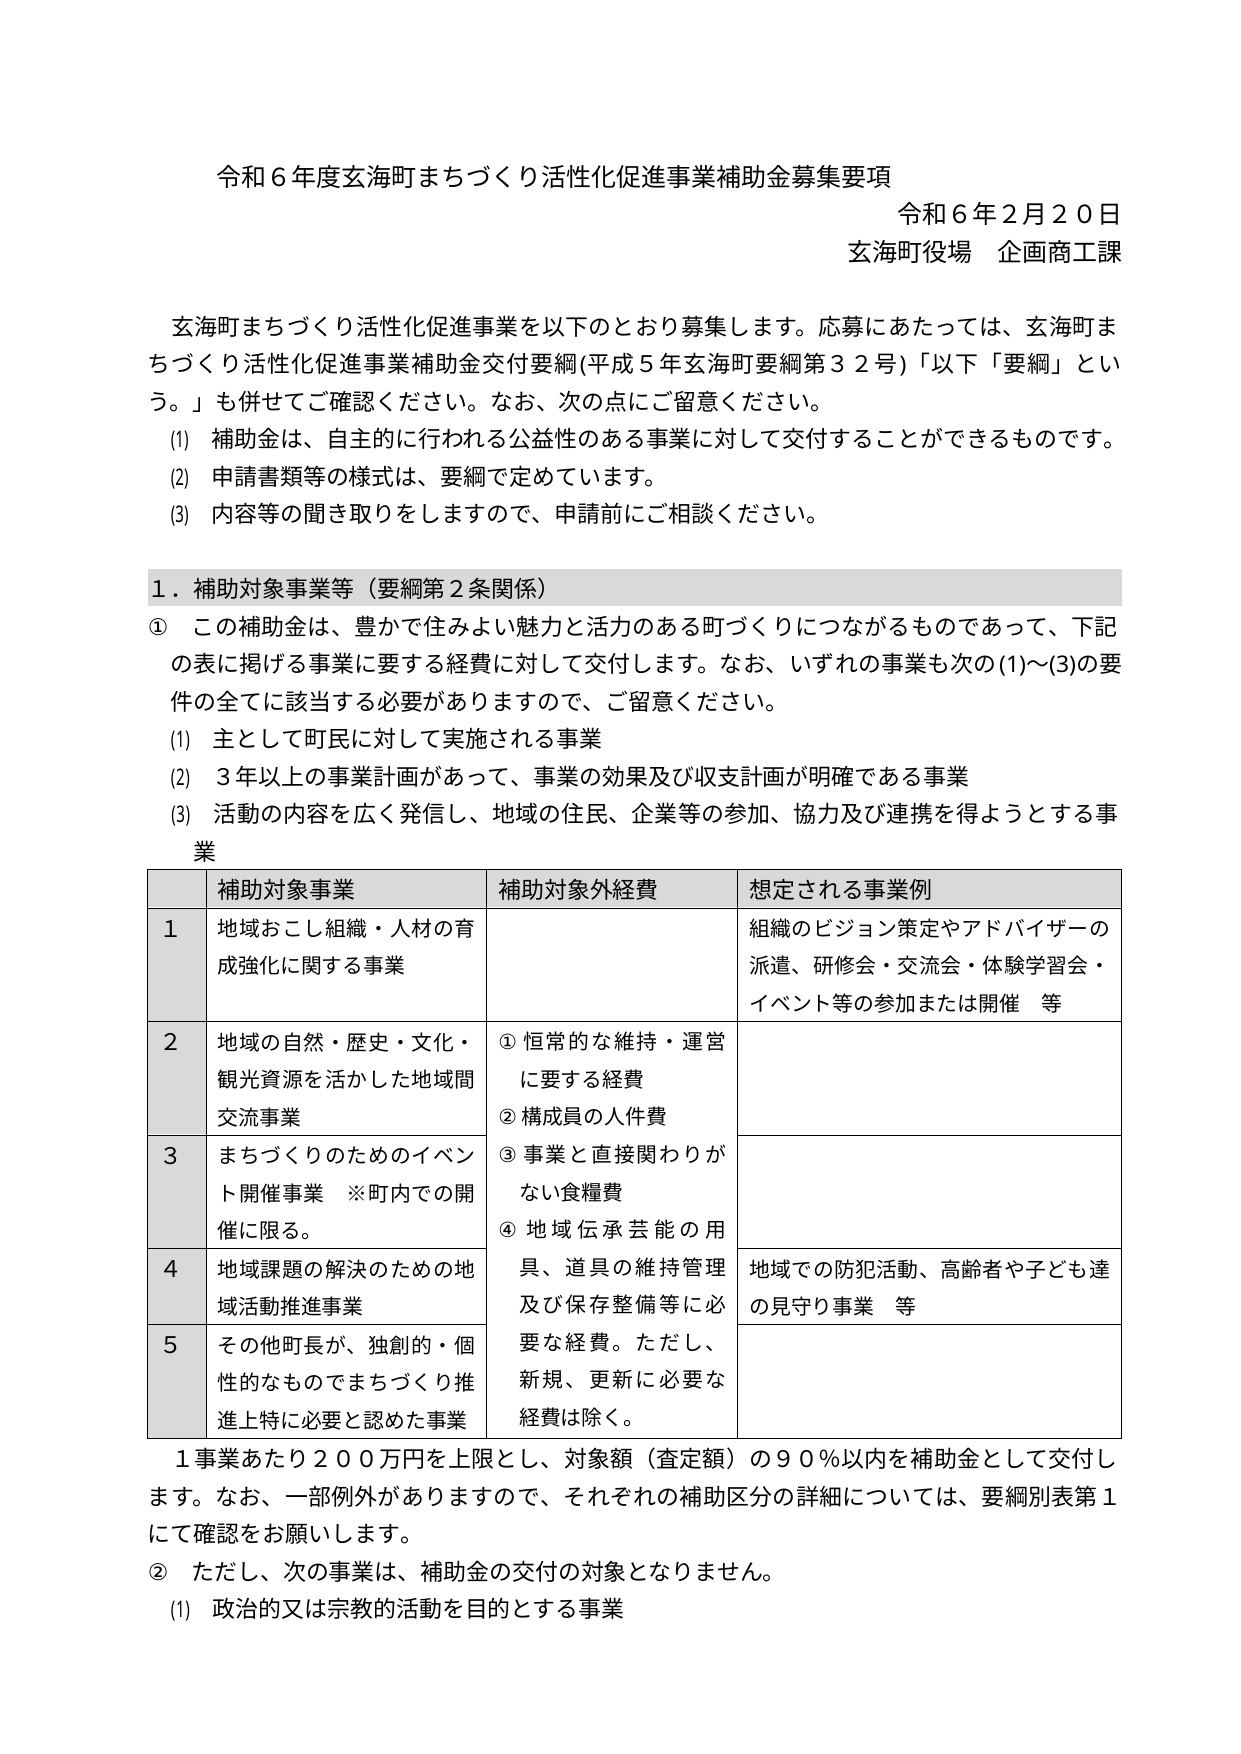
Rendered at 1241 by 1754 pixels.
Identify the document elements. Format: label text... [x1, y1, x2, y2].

text (1) 主として町民に対して実施される事業 [148, 719, 1122, 756]
table_cell まちづくりのためのイベント開催事業 ※町内での開催に限る。 [207, 1136, 486, 1248]
text (2) ３年以上の事業計画があって、事業の効果及び収支計画が明確である事業 [148, 756, 1122, 794]
table_header [148, 870, 206, 907]
table_cell 地域の自然・歴史・文化・観光資源を活かした地域間交流事業 [207, 1022, 486, 1134]
table_cell ①恒常的な維持・運営に要する経費 ②構成員の人件費 ③事業と直接関わりがない食糧費 ④地域伝承芸能の用具、道具の維持管理及び保存整備等に必要な経費。ただし、新規、更新に必要な経費は除く。 [487, 1022, 737, 1438]
table_cell ３ [148, 1136, 206, 1248]
table_header 想定される事業例 [738, 870, 1121, 907]
table_cell [738, 1136, 1121, 1248]
table_cell ２ [148, 1022, 206, 1134]
table_cell ４ [148, 1249, 206, 1324]
table_cell [738, 1022, 1121, 1134]
text (1) 政治的又は宗教的活動を目的とする事業 [148, 1589, 1122, 1626]
table_cell [487, 909, 737, 1021]
table_header 補助対象外経費 [487, 870, 737, 907]
text ② ただし、次の事業は、補助金の交付の対象となりません。 [148, 1551, 1122, 1589]
text 令和６年２月２０日 [148, 194, 1122, 231]
table_cell 組織のビジョン策定やアドバイザーの派遣、研修会・交流会・体験学習会・イベント等の参加または開催 等 [738, 909, 1121, 1021]
text (1) 補助金は、自主的に行われる公益性のある事業に対して交付することができるものです。 [148, 419, 1122, 456]
table_cell 地域おこし組織・人材の育成強化に関する事業 [207, 909, 486, 1021]
text 玄海町役場 企画商工課 [148, 231, 1122, 269]
table_cell [738, 1325, 1121, 1438]
table_cell 地域課題の解決のための地域活動推進事業 [207, 1249, 486, 1324]
table_cell １ [148, 909, 206, 1021]
text １．補助対象事業等（要綱第２条関係） [148, 569, 1122, 606]
text 令和６年度玄海町まちづくり活性化促進事業補助金募集要項 [148, 156, 1122, 194]
text 玄海町まちづくり活性化促進事業を以下のとおり募集します。応募にあたっては、玄海町まちづくり活性化促進事業補助金交付要綱(平成５年玄海町要綱第３２号)「以下「要綱」という。」も併せてご確認ください。なお、次の点にご留意ください。 [148, 306, 1122, 419]
table_cell その他町長が、独創的・個性的なものでまちづくり推進上特に必要と認めた事業 [207, 1325, 486, 1438]
table_cell ５ [148, 1325, 206, 1438]
table_cell 地域での防犯活動、高齢者や子ども達の見守り事業 等 [738, 1249, 1121, 1324]
text (3) 活動の内容を広く発信し、地域の住民、企業等の参加、協力及び連携を得ようとする事業 [148, 794, 1122, 869]
text (2) 申請書類等の様式は、要綱で定めています。 [148, 456, 1122, 494]
text ① この補助金は、豊かで住みよい魅力と活力のある町づくりにつながるものであって、下記の表に掲げる事業に要する経費に対して交付します。なお、いずれの事業も次の(1)～(3)の要件の全てに該当する必要がありますので、ご留意ください。 [148, 606, 1122, 719]
text １事業あたり２００万円を上限とし、対象額（査定額）の９０％以内を補助金として交付します。なお、一部例外がありますので、それぞれの補助区分の詳細については、要綱別表第１にて確認をお願いします。 [148, 1439, 1122, 1551]
table_header 補助対象事業 [207, 870, 486, 907]
text (3) 内容等の聞き取りをしますので、申請前にご相談ください。 [148, 494, 1122, 531]
